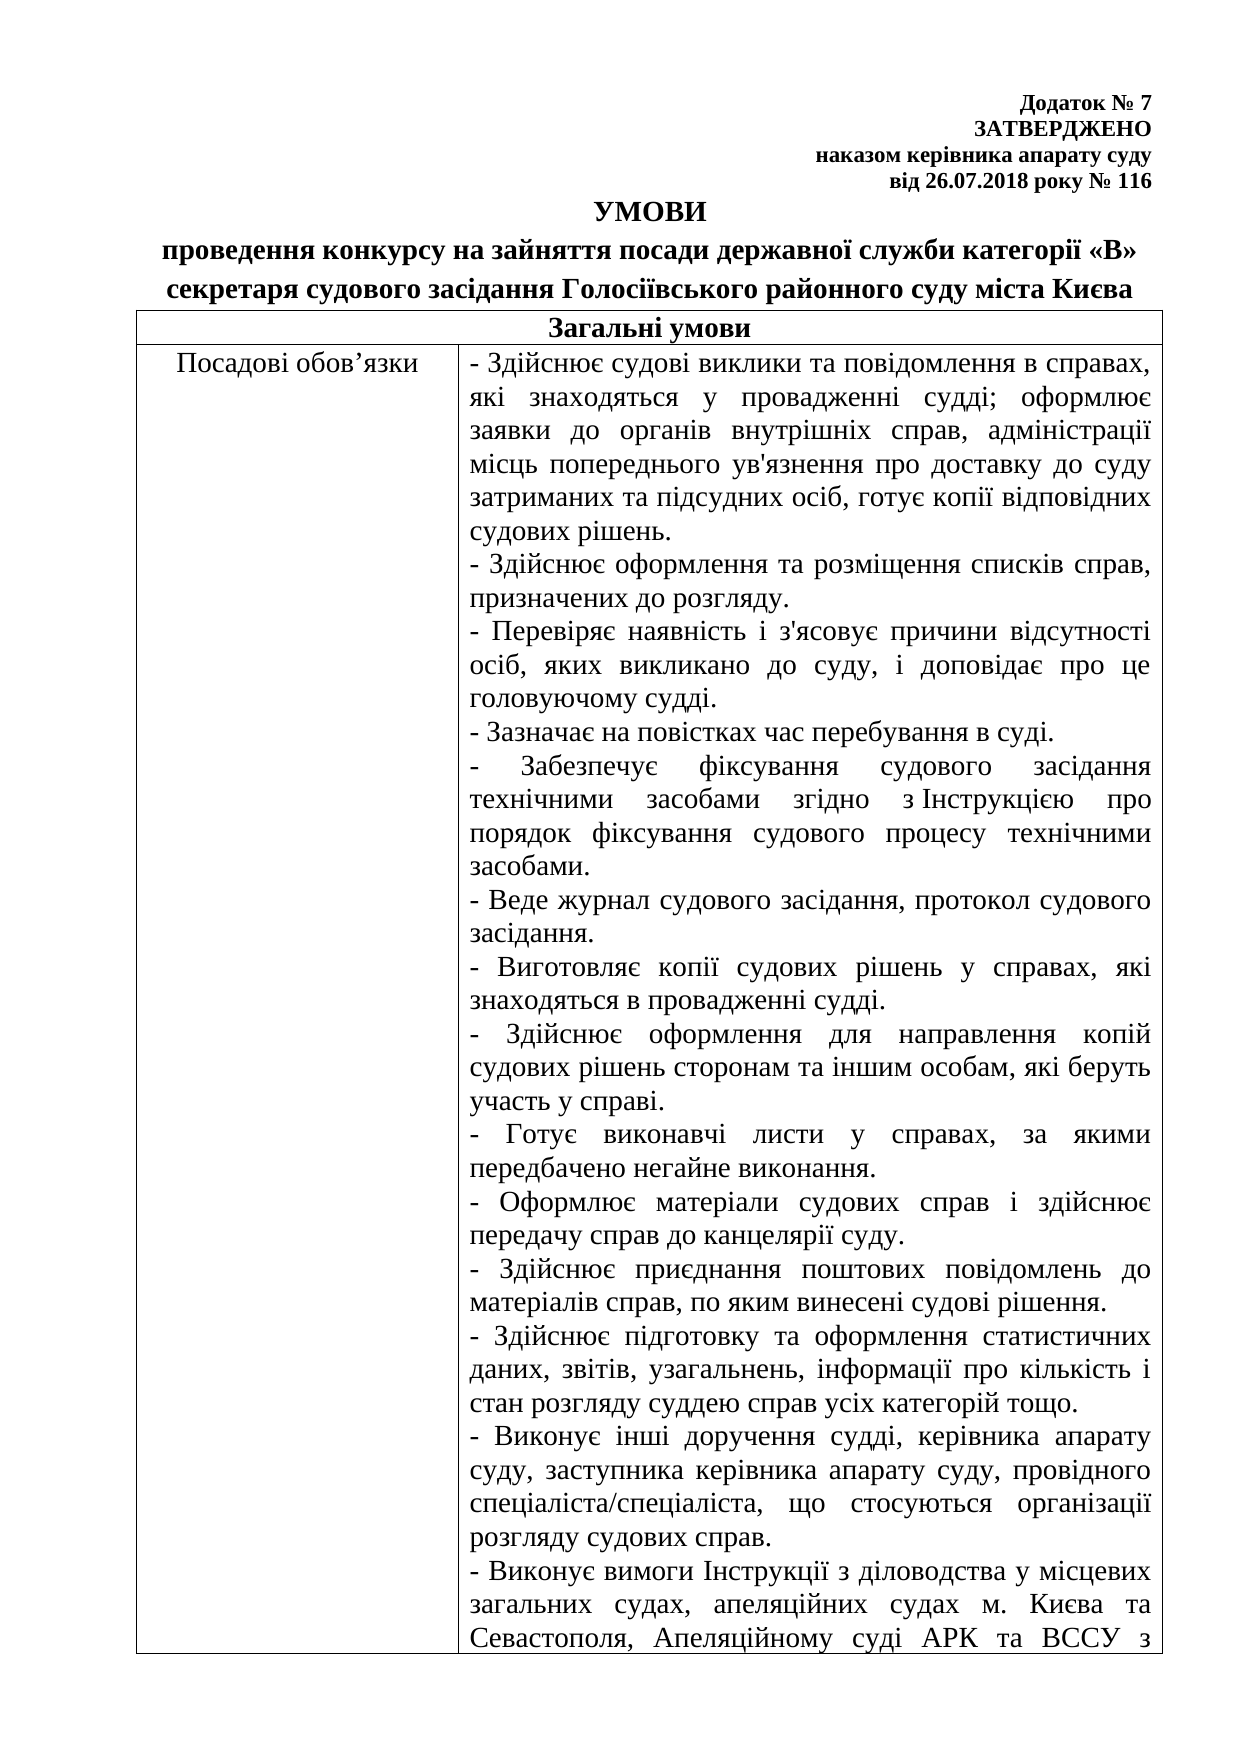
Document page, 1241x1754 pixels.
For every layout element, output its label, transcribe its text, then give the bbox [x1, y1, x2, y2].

text проведення конкурсу на зайняття посади державної служби категорії «В» секретаря судового засідання Голосіївського районного суду міста Києва [148, 232, 1152, 304]
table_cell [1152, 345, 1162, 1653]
text УМОВИ [148, 194, 1152, 227]
text Додаток № 7 [148, 88, 1152, 115]
text наказом керівника апарату суду [148, 141, 1152, 168]
table_header Загальні умови [137, 311, 1162, 344]
text від 26.07.2018 року № 116 [148, 168, 1152, 194]
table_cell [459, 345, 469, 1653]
text ЗАТВЕРДЖЕНО [148, 115, 1152, 141]
table_cell Посадові обов’язки [137, 345, 458, 1653]
